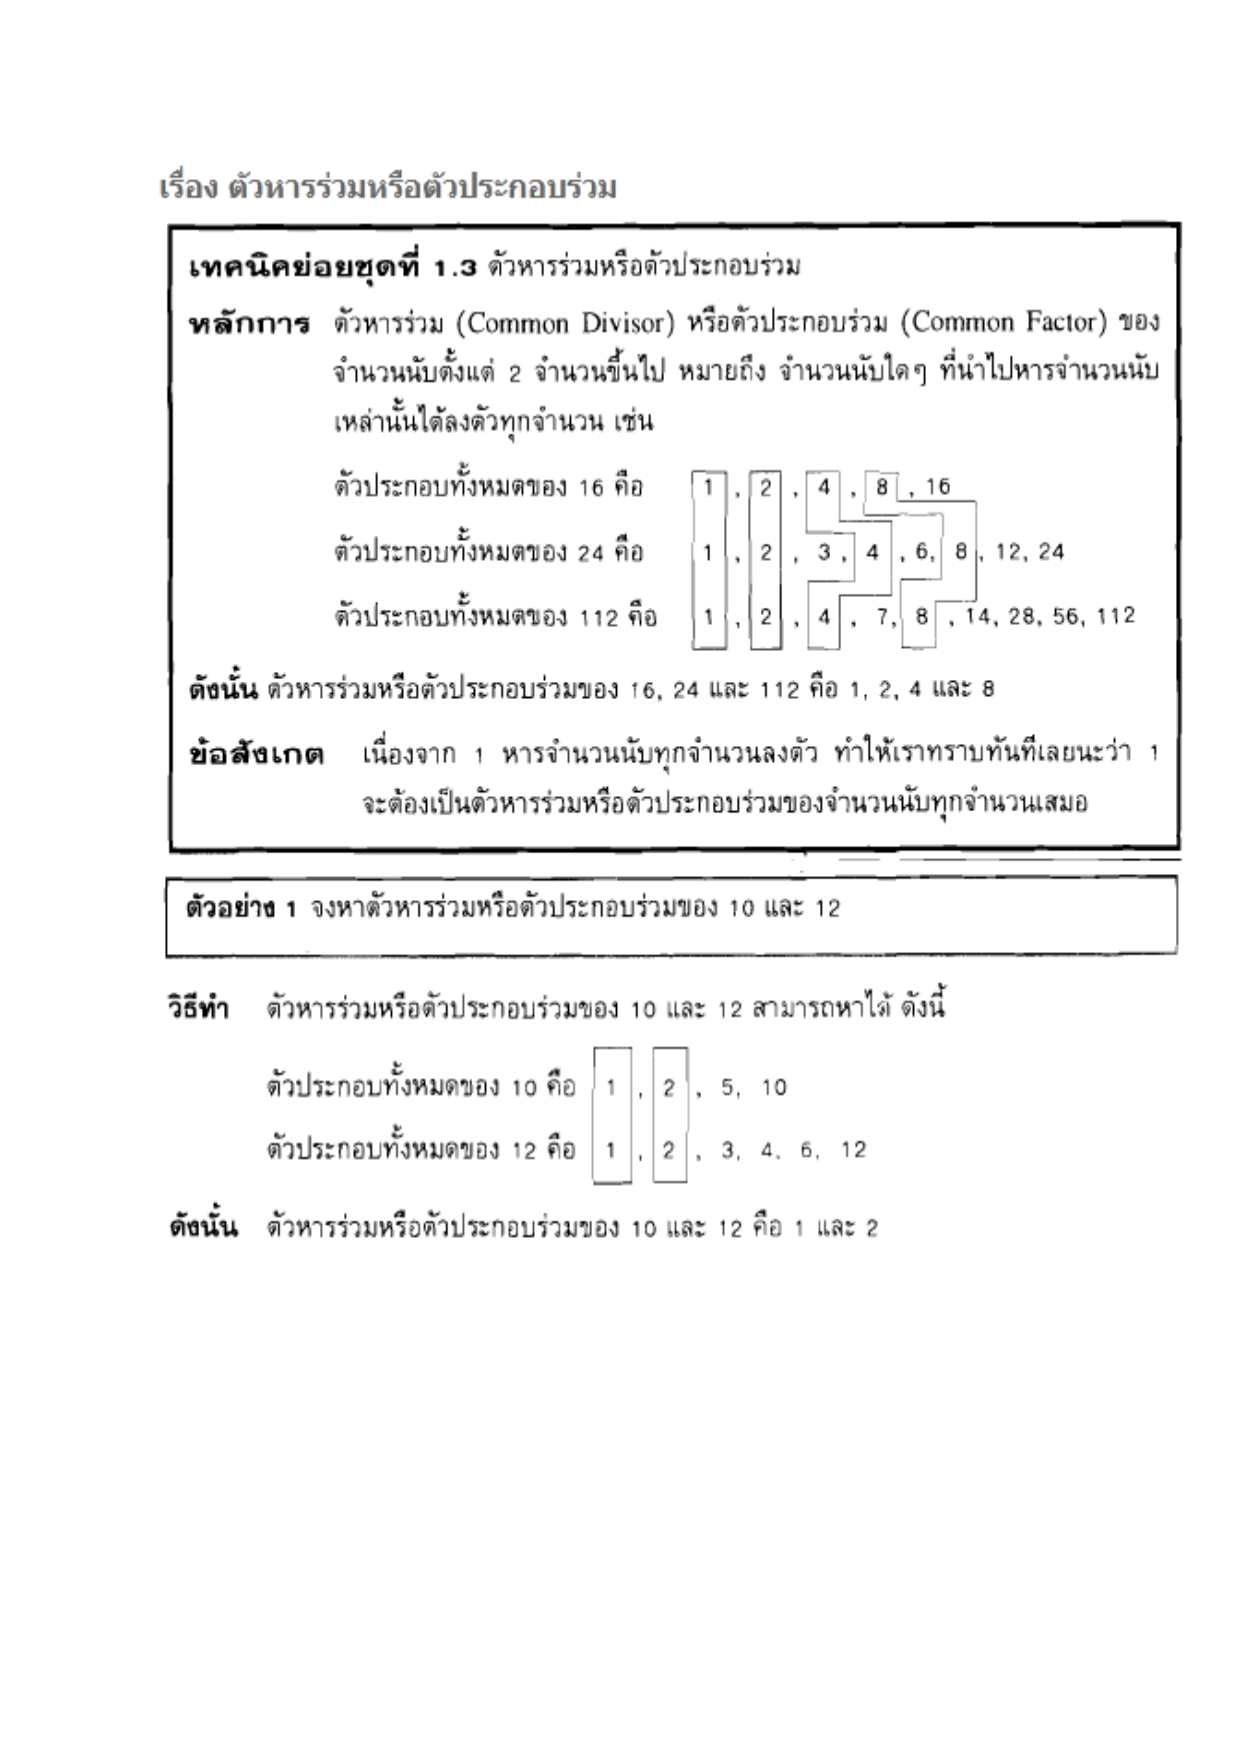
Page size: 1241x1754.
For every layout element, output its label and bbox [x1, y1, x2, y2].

picture [150, 150, 1198, 1264]
